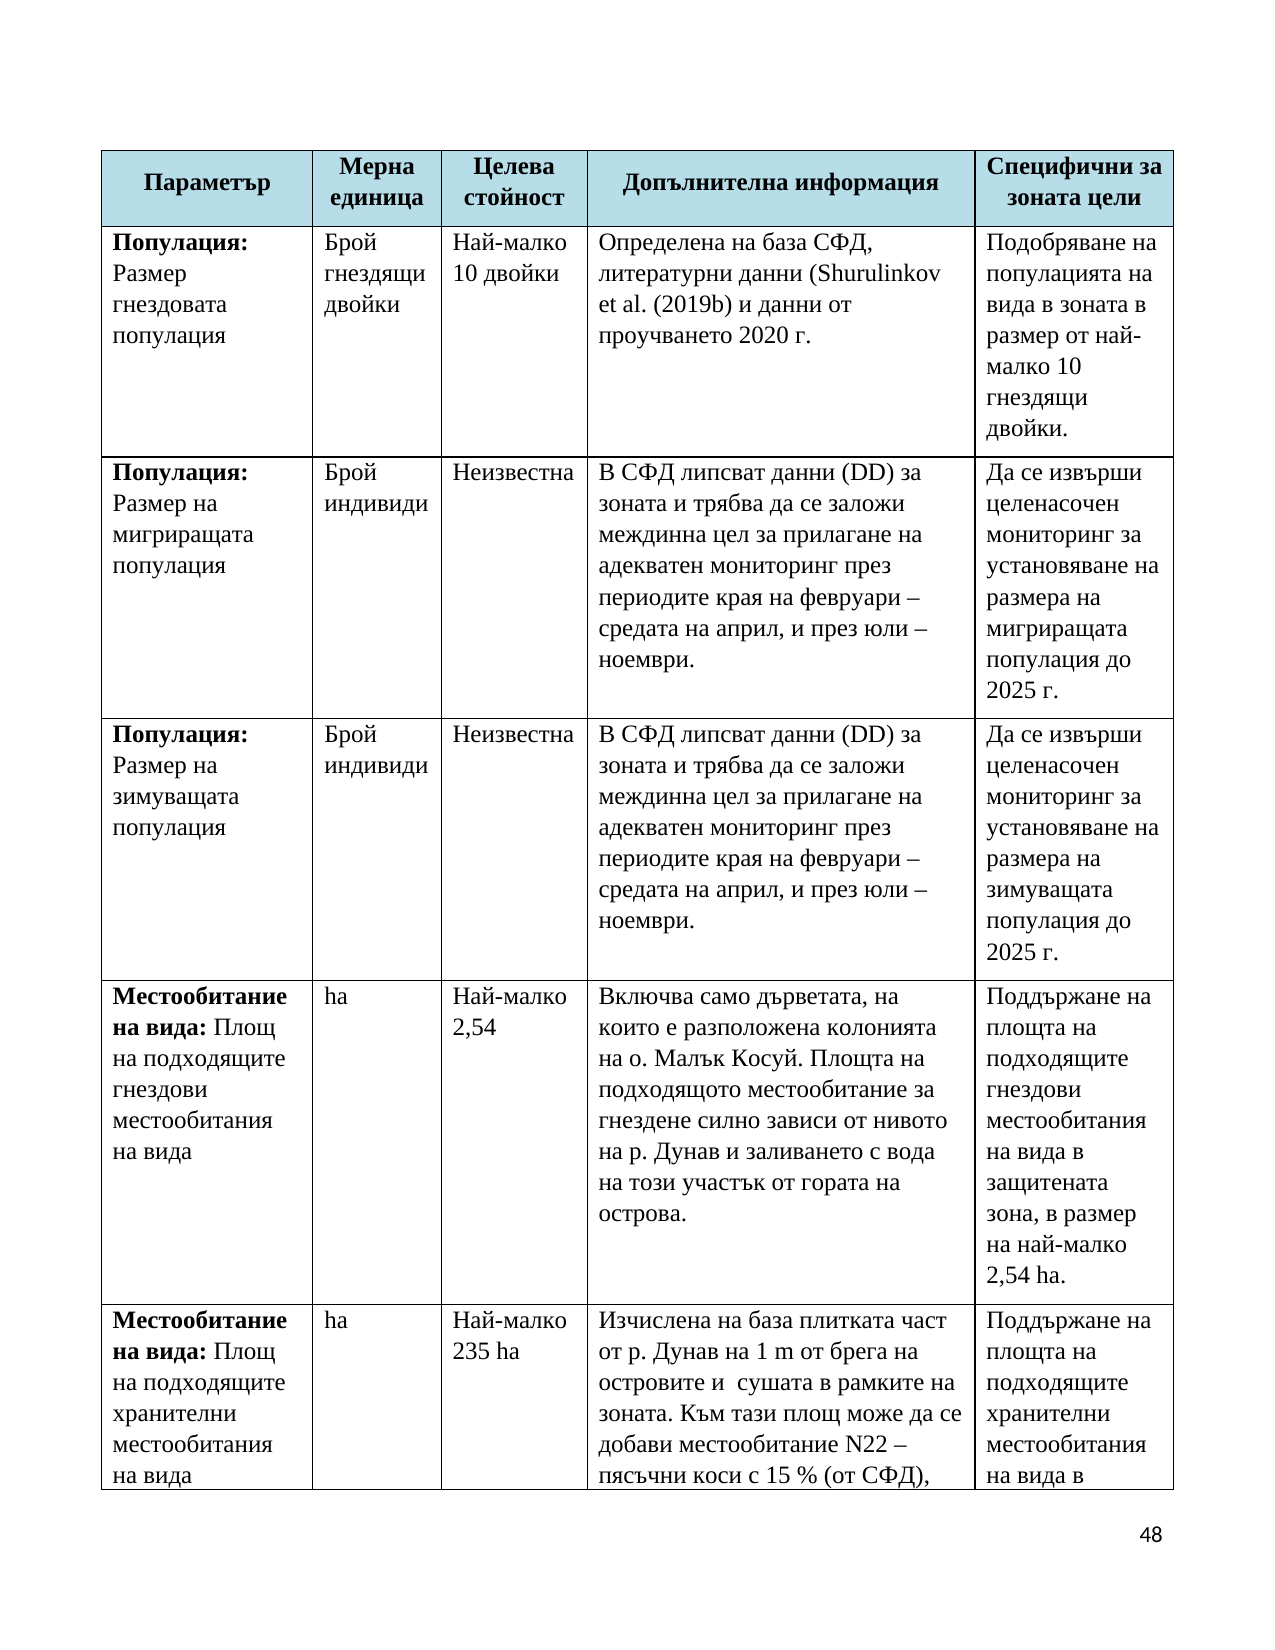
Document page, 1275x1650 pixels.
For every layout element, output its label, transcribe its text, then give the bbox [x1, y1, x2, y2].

table_cell Най-малко 2,54 [442, 981, 587, 1304]
table_header Специфични за зоната цели [976, 151, 1173, 226]
table_cell Неизвестна [442, 719, 587, 980]
table_cell Местообитание на вида: Площ на подходящите гнездови местообитания на вида [102, 981, 312, 1304]
table_cell Да се извърши целенасочен мониторинг за установяване на размера на зимуващата популация до 2025 г. [976, 719, 1173, 980]
table_header Целева стойност [442, 151, 587, 226]
table_cell Да се извърши целенасочен мониторинг за установяване на размера на мигриращата популация до 2025 г. [976, 458, 1173, 718]
table_cell Определена на база СФД, литературни данни (Shurulinkov et al. (2019b) и данни от проучването 2020 г. [588, 227, 974, 456]
table_cell ha [313, 981, 441, 1304]
table_cell Най-малко 10 двойки [442, 227, 587, 456]
table_cell Популация: Размер на мигриращата популация [102, 458, 312, 718]
table_header Параметър [102, 151, 312, 226]
table_cell Неизвестна [442, 458, 587, 718]
table_header Мерна единица [313, 151, 441, 226]
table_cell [102, 1305, 312, 1489]
table_header Допълнителна информация [588, 151, 974, 226]
table_cell ha [313, 1305, 441, 1489]
table_cell Популация: Размер на зимуващата популация [102, 719, 312, 980]
table_cell Брой индивиди [313, 719, 441, 980]
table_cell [976, 1305, 1173, 1489]
table_cell В СФД липсват данни (DD) за зоната и трябва да се заложи междинна цел за прилагане на адекватен мониторинг през периодите края на февруари – средата на април, и през юли – ноември. [588, 719, 974, 980]
table_cell Най-малко 235 ha [442, 1305, 587, 1489]
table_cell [588, 1305, 974, 1489]
table_cell Поддържане на площта на подходящите гнездови местообитания на вида в защитената зона, в размер на най-малко 2,54 ha. [976, 981, 1173, 1304]
table_cell Брой индивиди [313, 458, 441, 718]
table_cell Популация: Размер гнездовата популация [102, 227, 312, 456]
table_cell Подобряване на популацията на вида в зоната в размер от най-малко 10 гнездящи двойки. [976, 227, 1173, 456]
table_cell В СФД липсват данни (DD) за зоната и трябва да се заложи междинна цел за прилагане на адекватен мониторинг през периодите края на февруари – средата на април, и през юли – ноември. [588, 458, 974, 718]
table_cell Брой гнездящи двойки [313, 227, 441, 456]
table_cell Включва само дърветата, на които е разположена колонията на о. Малък Косуй. Площта на подходящото местообитание за гнездене силно зависи от нивото на р. Дунав и заливането с вода на този участък от гората на острова. [588, 981, 974, 1304]
